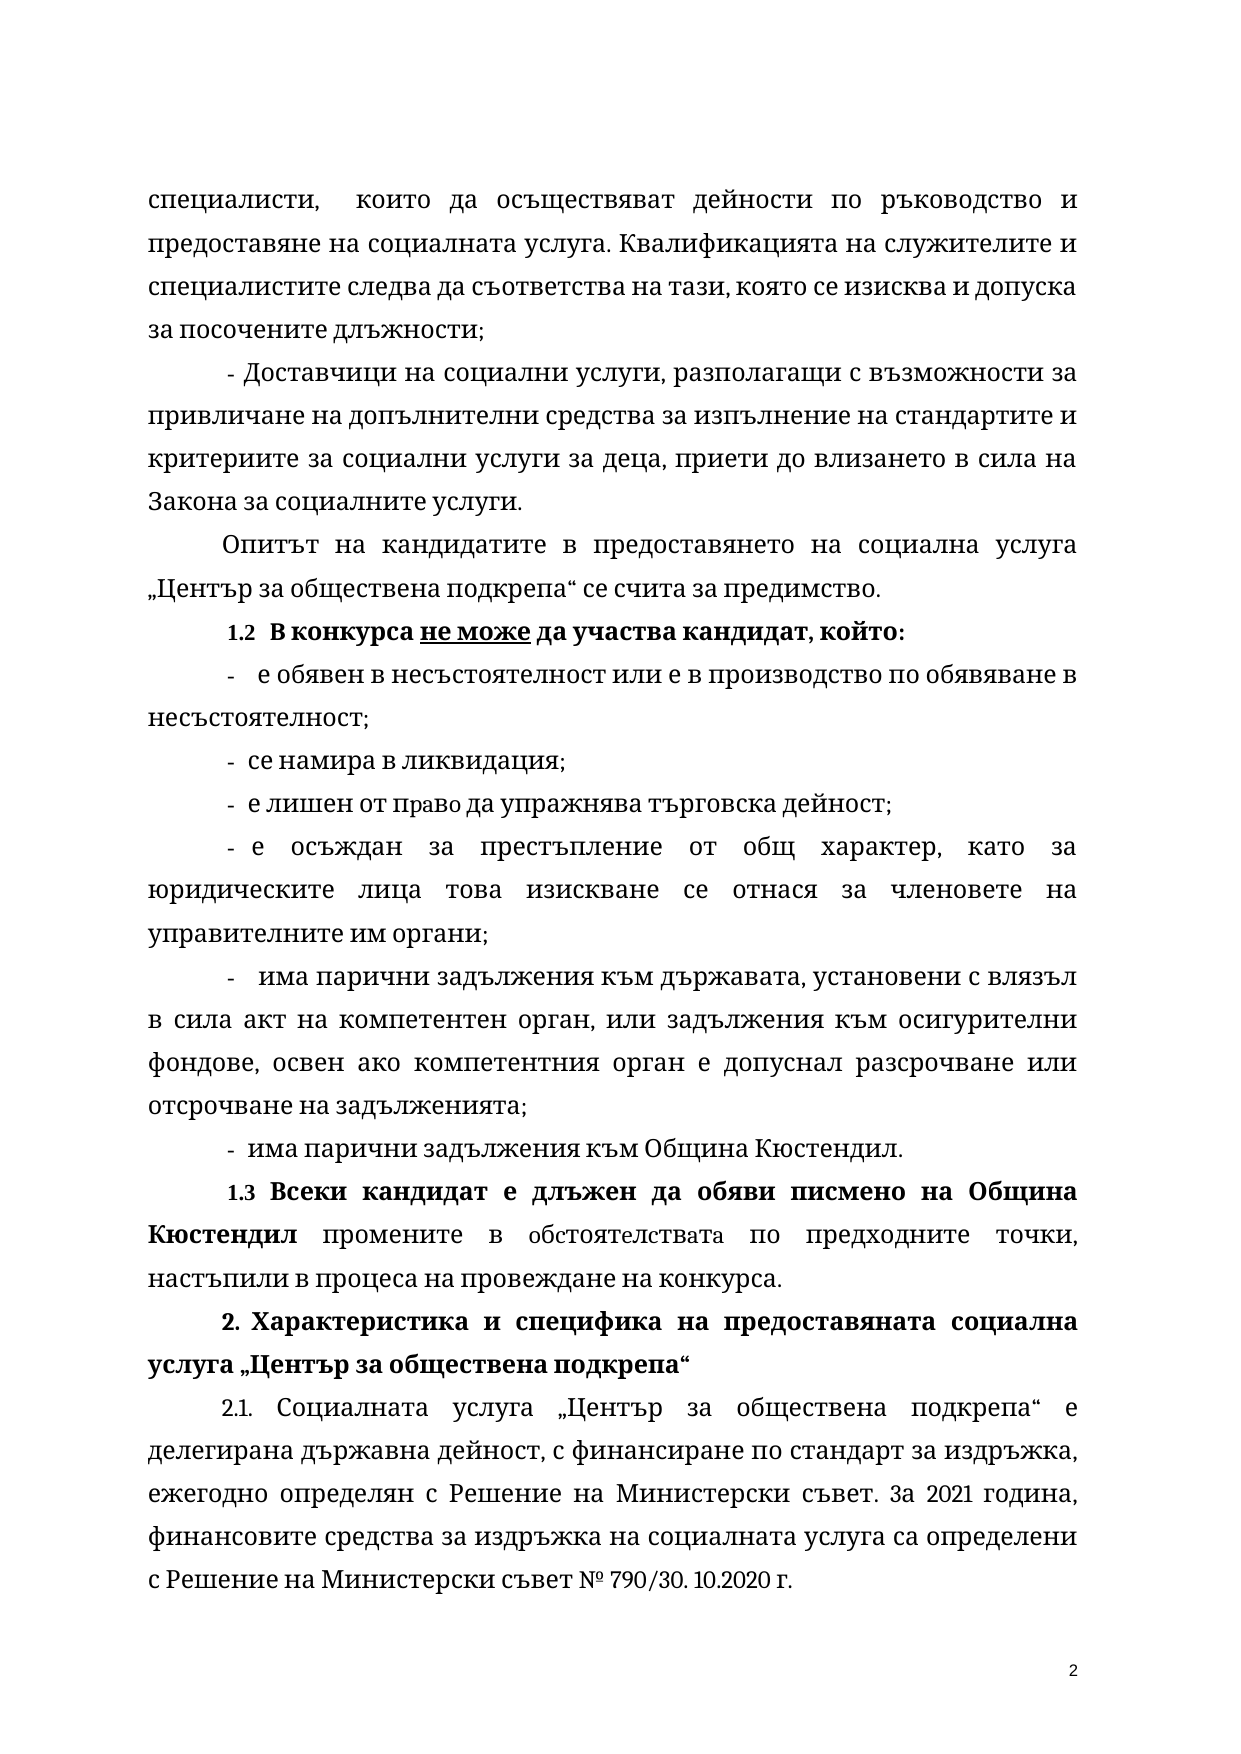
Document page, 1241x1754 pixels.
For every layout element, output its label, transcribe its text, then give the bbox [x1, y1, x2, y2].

text Опитът на кандидатите в предоставянето на социална услуга „Център за обществена подкрепа“ се счита за предимство. [148, 531, 1078, 603]
list има парични задължения към държавата, установени с влязъл в сила акт на компетентен орган, или задължения към осигурителни фондове, освен ако компетентния орган е допуснал разсрочване или отсрочване на задълженията; [148, 963, 1078, 1121]
list има парични задължения към Община Кюстендил. [148, 1135, 1078, 1164]
list Характеристика и специфика на предоставяната социална услуга „Център за обществена подкрепа“ [148, 1308, 1078, 1379]
list е осъждан за престъпление от общ характер, като за юридическите лица това изискване се отнася за членовете на управителните им органи; [148, 833, 1078, 948]
list B конкурса не може да участва кандидат, който: [148, 618, 1078, 646]
list е лишен от пpaвo да упражнява търговска дейност; [148, 790, 1078, 819]
list Доставчици на социални услуги, разполагащи с възможности за привличане на допълнителни средства за изпълнение на стандартите и критериите за социални услуги за деца, приети до влизането в сила на Закона за социалните услуги. [148, 359, 1078, 517]
list Всеки кандидат е длъжен да обяви писмено на Община Кюстендил промените в oбcтоятeлcтвaтa по предходните точки, настъпили в процеса на провеждане на конкурса. [148, 1178, 1078, 1293]
list се намира в ликвидация; [148, 747, 1078, 776]
list е обявен в несъстоятелност или е в производство по обявяване в несъстоятелност; [148, 661, 1078, 733]
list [148, 186, 1078, 344]
text 2.1. Социалната услуга „Център за обществена подкрепа“ е делегирана държавна дейност, с финансиране по стандарт за издръжка, ежегодно определян с Решение на Министерски съвет. 3а 2021 година, финансовите средства за издръжка на социалната услуга са определени с Решение на Министерски съвет № 790/30. 10.2020 г. [148, 1394, 1078, 1595]
